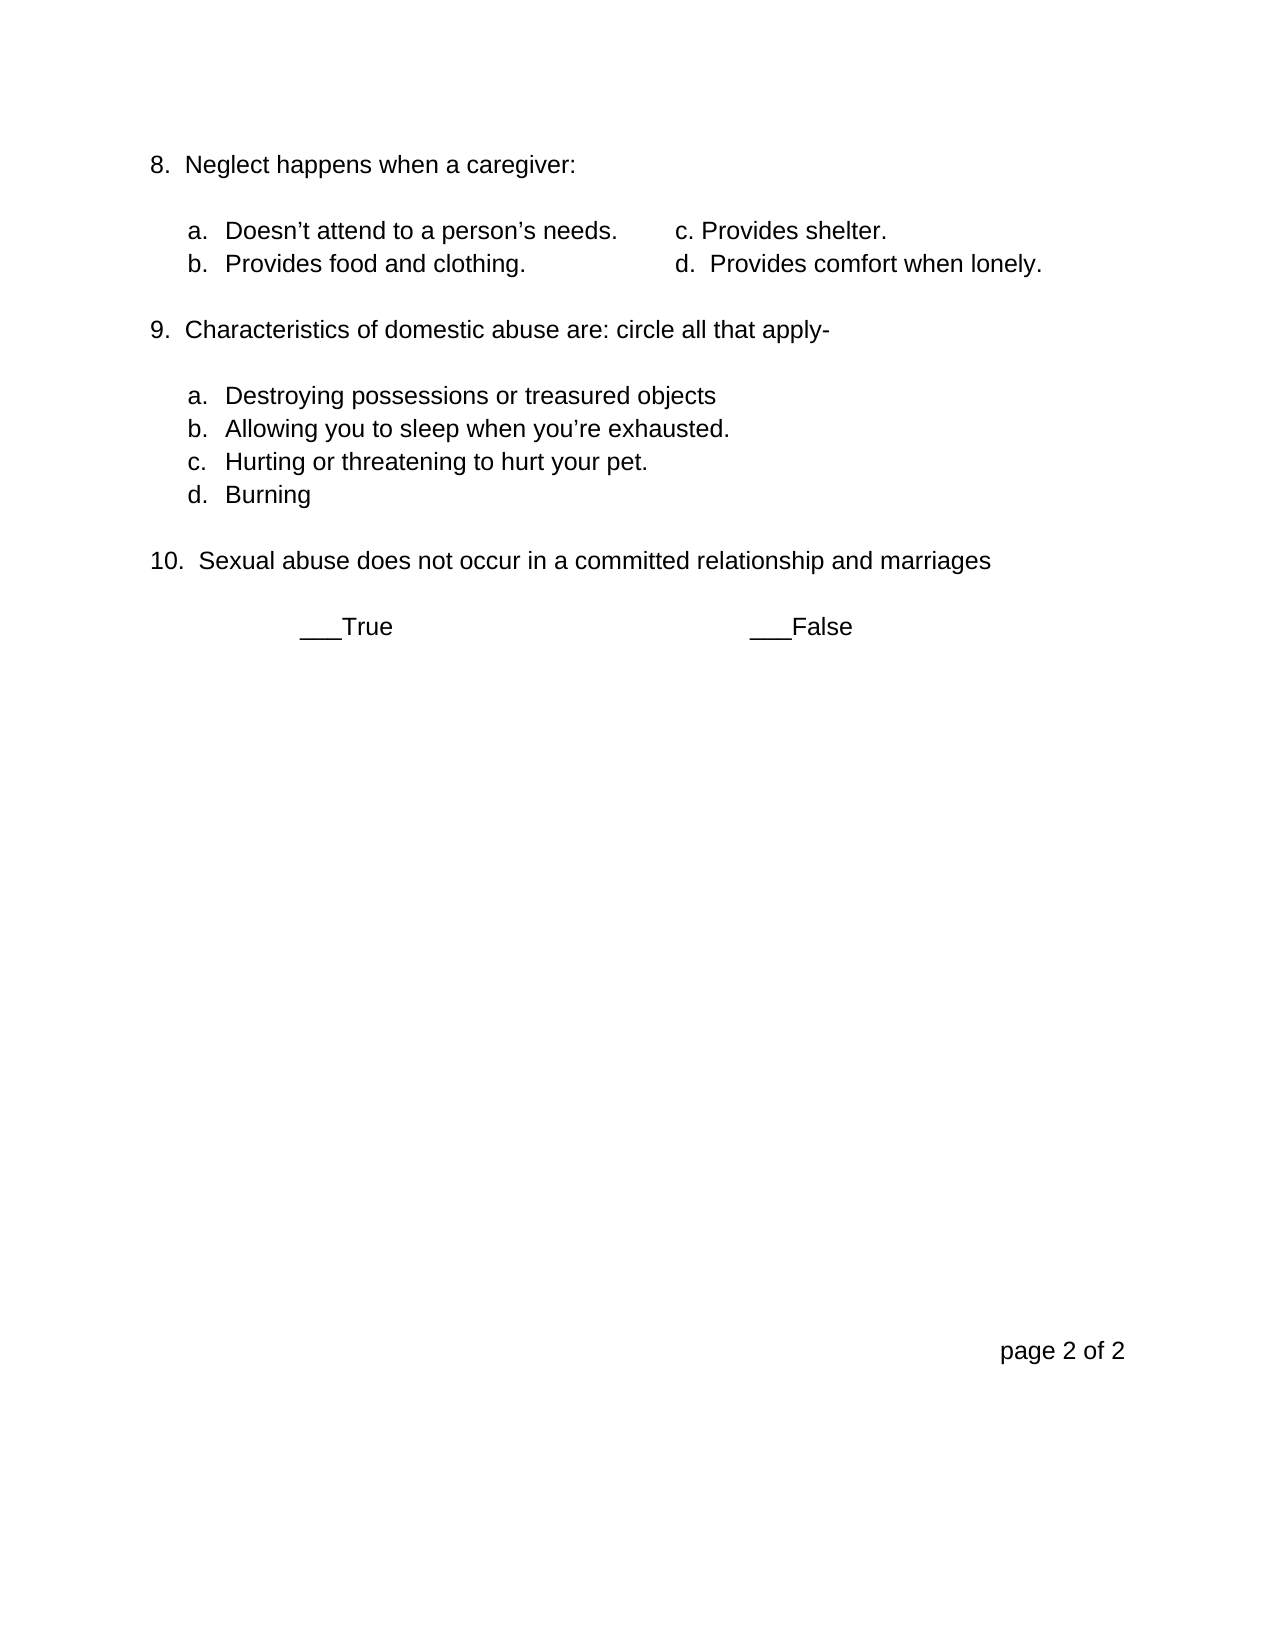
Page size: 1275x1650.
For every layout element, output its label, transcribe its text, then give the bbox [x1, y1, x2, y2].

text 8. Neglect happens when a caregiver: [150, 150, 1125, 179]
list Allowing you to sleep when you’re exhausted. [187, 414, 1125, 443]
list Provides food and clothing. d. Provides comfort when lonely. [187, 249, 1125, 278]
list Burning [187, 480, 1125, 509]
text page 2 of 2 [225, 1336, 1125, 1365]
text ___True ___False [150, 612, 1125, 641]
text 9. Characteristics of domestic abuse are: circle all that apply- [150, 315, 1125, 344]
list Doesn’t attend to a person’s needs. c. Provides shelter. [187, 216, 1125, 245]
list Hurting or threatening to hurt your pet. [187, 447, 1125, 476]
list Destroying possessions or treasured objects [187, 381, 1125, 410]
text 10. Sexual abuse does not occur in a committed relationship and marriages [150, 546, 1125, 575]
